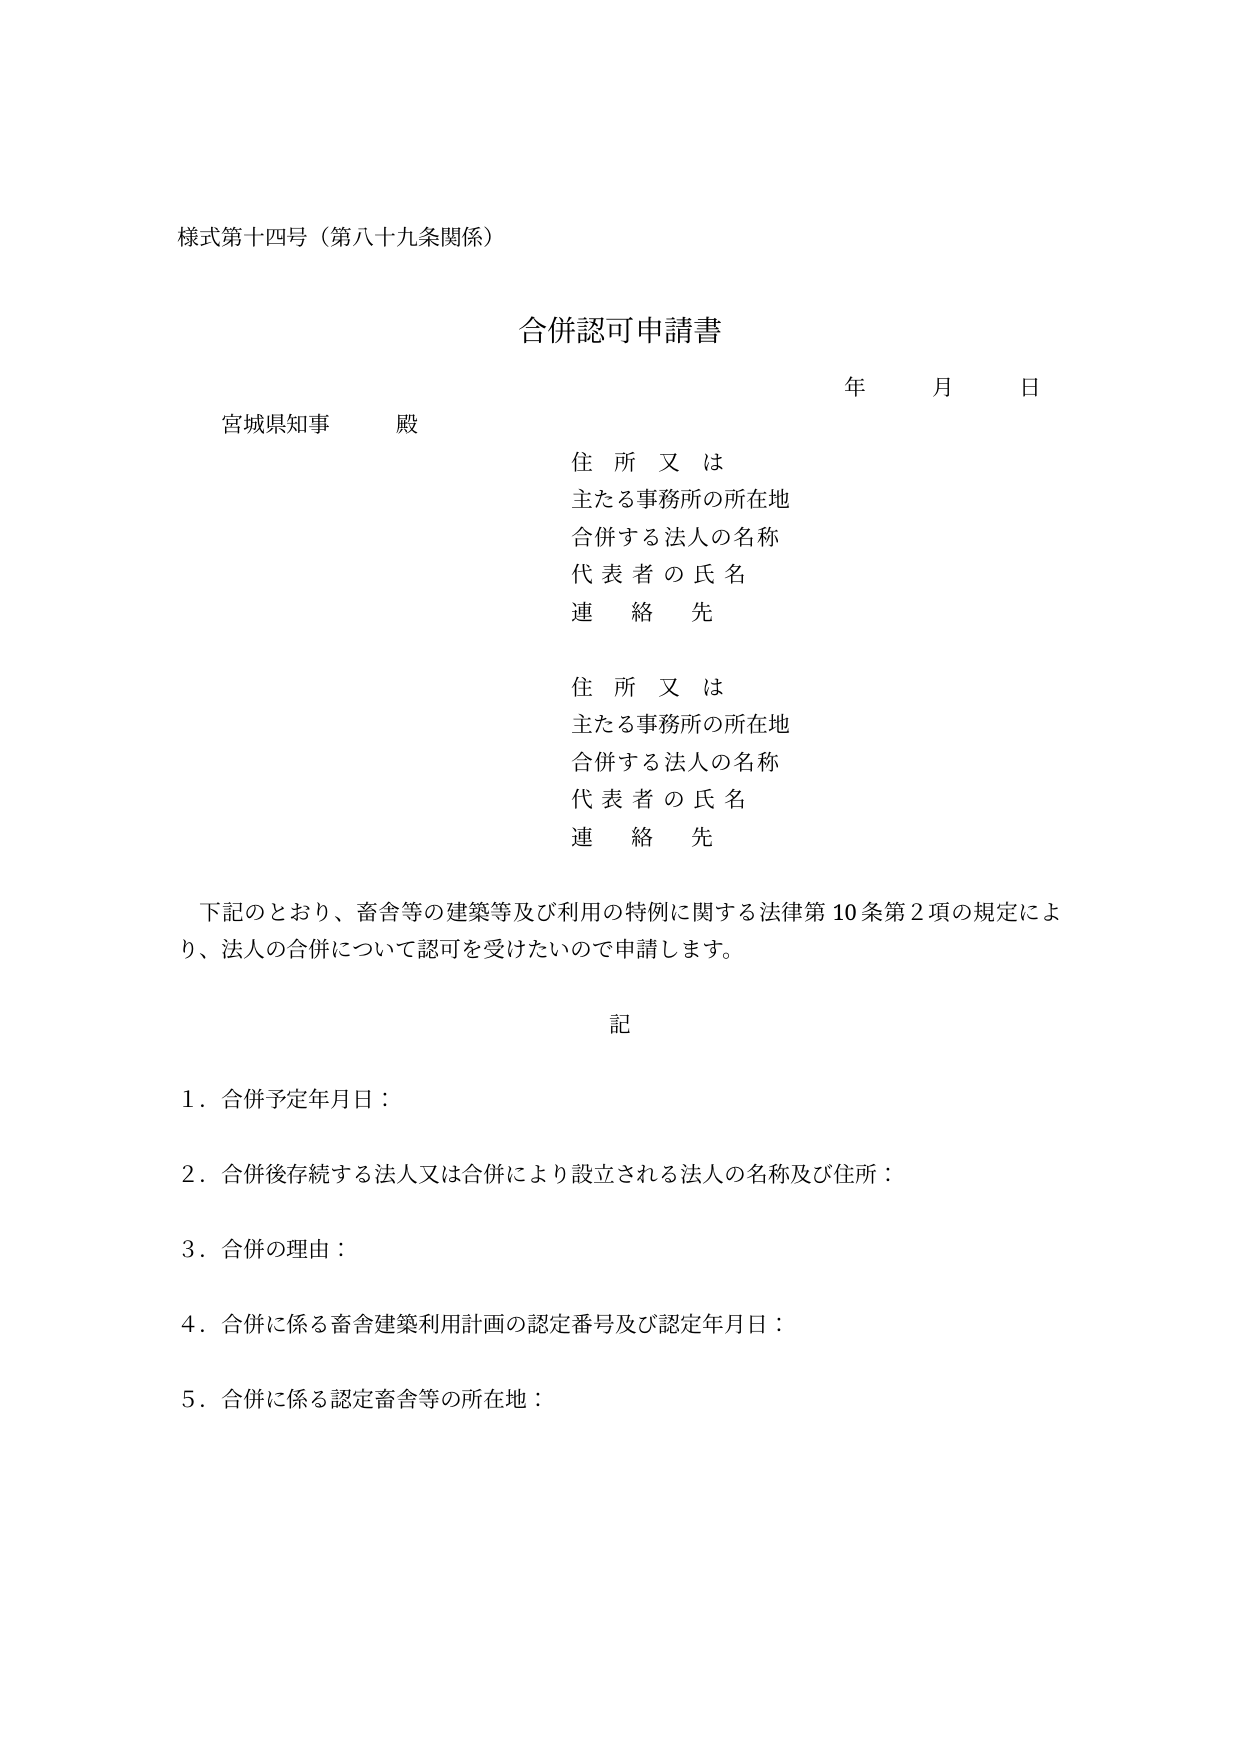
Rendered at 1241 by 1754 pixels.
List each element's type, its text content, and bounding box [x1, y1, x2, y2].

text 宮城県知事 殿 [177, 404, 1063, 442]
text 下記のとおり、畜舎等の建築等及び利用の特例に関する法律第10条第２項の規定により、法人の合併について認可を受けたいので申請します。 [177, 892, 1063, 967]
text 代表者の氏名 [177, 554, 1063, 592]
text 代表者の氏名 [177, 779, 1063, 817]
text 主たる事務所の所在地 [177, 479, 1063, 517]
text ２．合併後存続する法人又は合併により設立される法人の名称及び住所： [177, 1154, 1063, 1192]
subtitle 記 [177, 1004, 1063, 1042]
text １．合併予定年月日： [177, 1079, 1063, 1117]
text ３．合併の理由： [177, 1229, 1063, 1267]
text 連絡先 [177, 817, 1063, 854]
text 年 月 日 [177, 367, 1041, 404]
text ４．合併に係る畜舎建築利用計画の認定番号及び認定年月日： [177, 1304, 1063, 1342]
text 合併する法人の名称 [177, 742, 1063, 779]
text 合併する法人の名称 [177, 517, 1063, 554]
text 連絡先 [177, 592, 1063, 629]
text 主たる事務所の所在地 [177, 704, 1063, 742]
text 様式第十四号（第八十九条関係） [177, 217, 1063, 254]
text ５．合併に係る認定畜舎等の所在地： [177, 1379, 1063, 1417]
text 住所又は [177, 667, 1063, 704]
text 合併認可申請書 [177, 292, 1063, 367]
text 住所又は [177, 442, 1063, 479]
